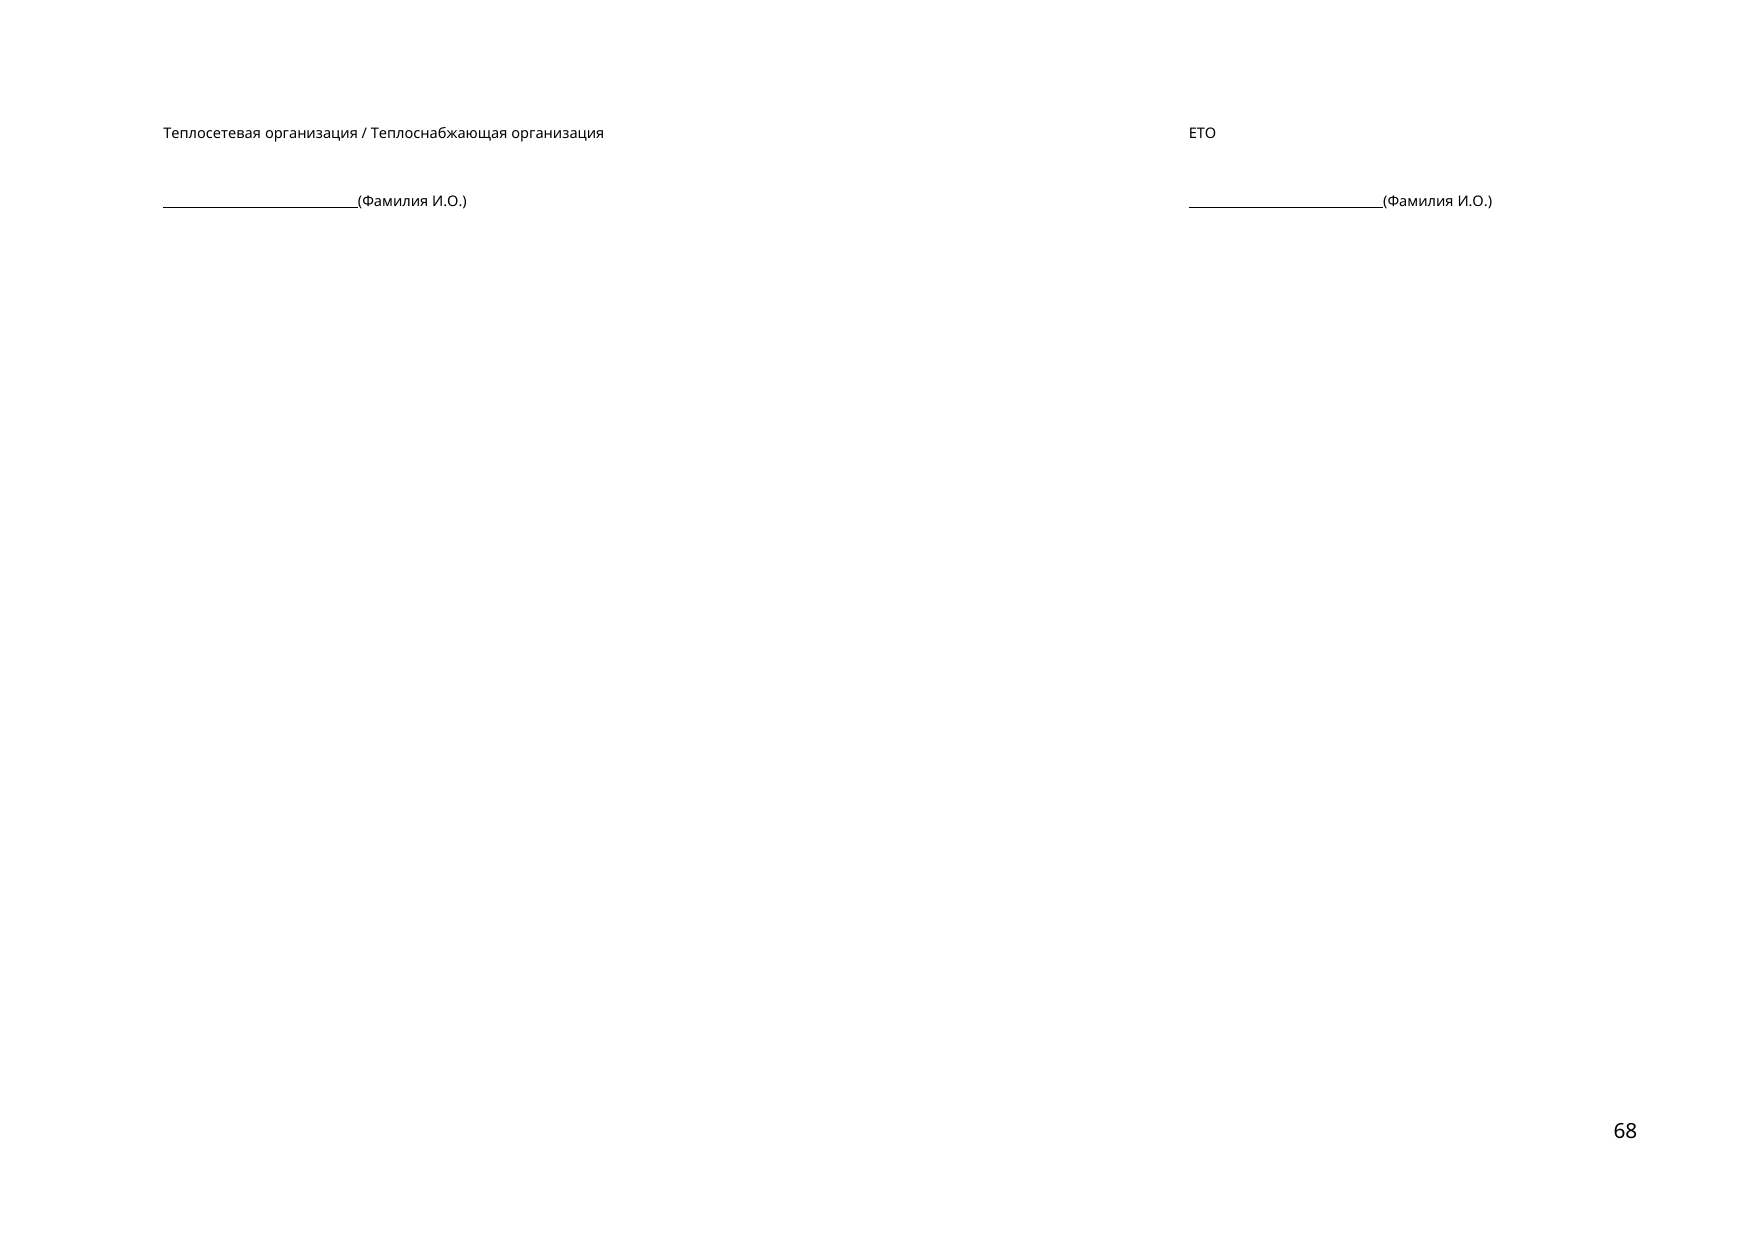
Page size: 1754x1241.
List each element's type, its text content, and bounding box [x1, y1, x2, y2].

text Теплосетевая организация / Теплоснабжающая организация ЕТО [163, 123, 1714, 143]
text (Фамилия И.О.) (Фамилия И.О.) [163, 191, 1714, 211]
